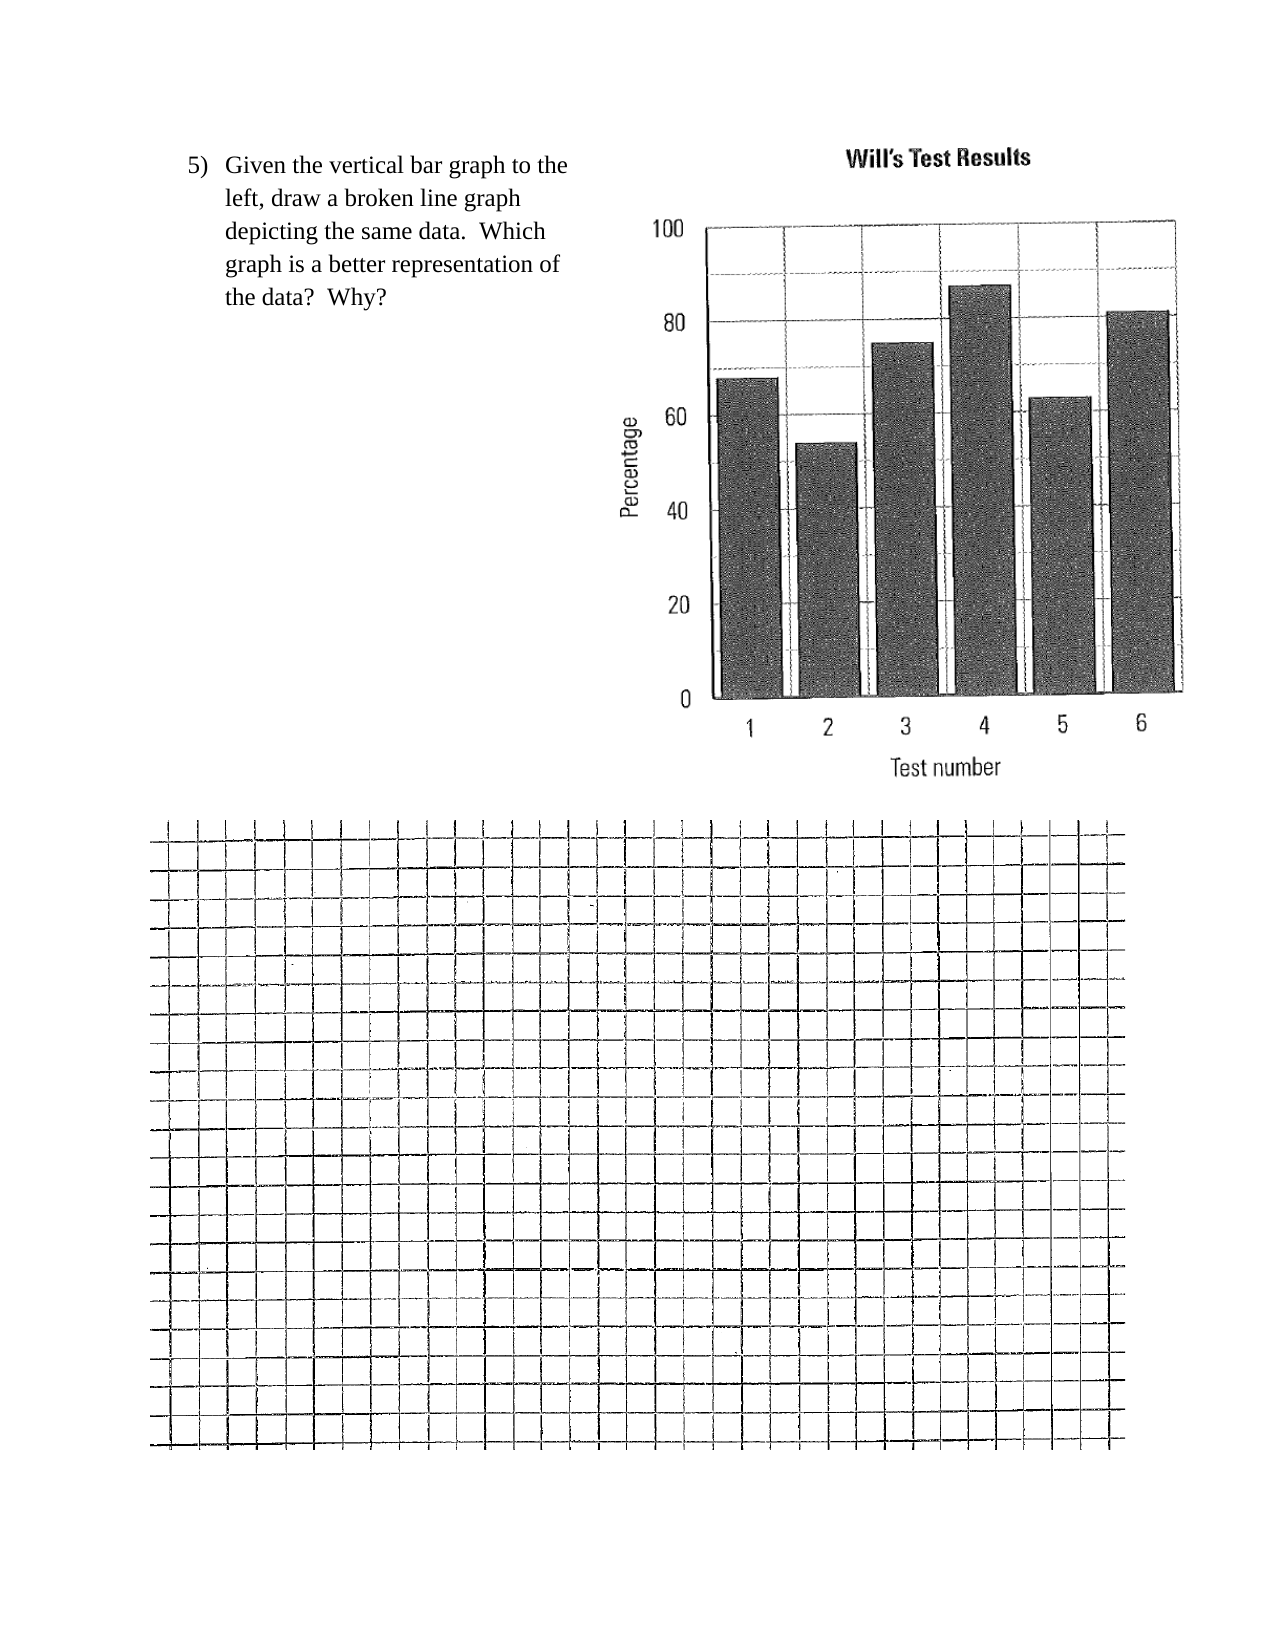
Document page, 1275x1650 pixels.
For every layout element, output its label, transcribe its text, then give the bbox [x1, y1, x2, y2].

picture [150, 820, 1125, 1450]
picture [598, 145, 1196, 788]
list Given the vertical bar graph to the left, draw a broken line graph depicting the same data. Which graph is a better representation of the data? Why? [187, 150, 598, 311]
